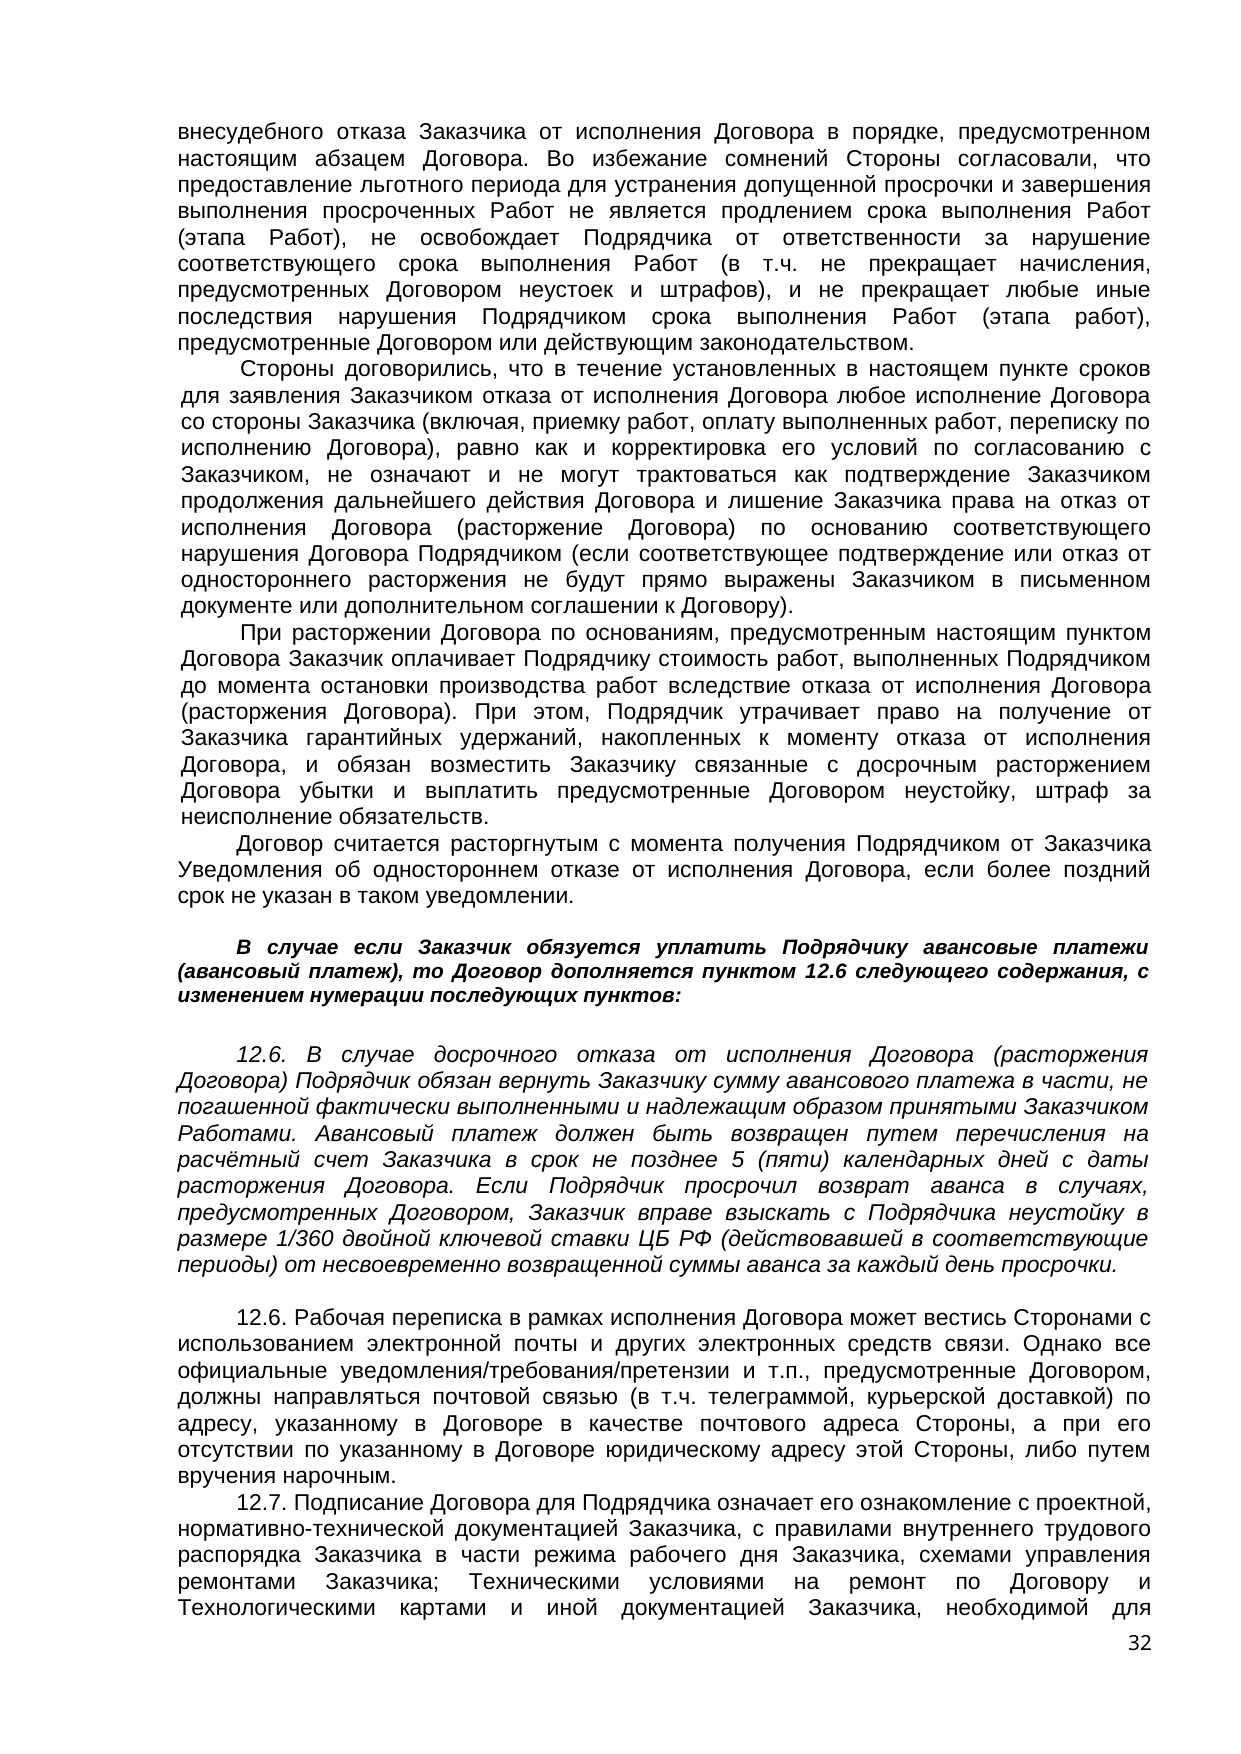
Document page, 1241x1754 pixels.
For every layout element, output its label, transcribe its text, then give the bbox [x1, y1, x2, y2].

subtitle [177, 1488, 1152, 1620]
subtitle 12.6. Рабочая переписка в рамках исполнения Договора может вестись Сторонами с использованием электронной почты и других электронных средств связи. Однако все официальные уведомления/требования/претензии и т.п., предусмотренные Договором, должны направляться почтовой связью (в т.ч. телеграммой, курьерской доставкой) по адресу, указанному в Договоре в качестве почтового адреса Стороны, а при его отсутствии по указанному в Договоре юридическому адресу этой Стороны, либо путем вручения нарочным. [177, 1304, 1152, 1488]
subtitle 12.6. В случае досрочного отказа от исполнения Договора (расторжения Договора) Подрядчик обязан вернуть Заказчику сумму авансового платежа в части, не погашенной фактически выполненными и надлежащим образом принятыми Заказчиком Работами. Авансовый платеж должен быть возвращен путем перечисления на расчётный счет Заказчика в срок не позднее 5 (пяти) календарных дней с даты расторжения Договора. Если Подрядчик просрочил возврат аванса в случаях, предусмотренных Договором, Заказчик вправе взыскать с Подрядчика неустойку в размере 1/360 двойной ключевой ставки ЦБ РФ (действовавшей в соответствующие периоды) от несвоевременно возвращенной суммы аванса за каждый день просрочки. [177, 1041, 1152, 1278]
text Стороны договорились, что в течение установленных в настоящем пункте сроков для заявления Заказчиком отказа от исполнения Договора любое исполнение Договора со стороны Заказчика (включая, приемку работ, оплату выполненных работ, переписку по исполнению Договора), равно как и корректировка его условий по согласованию с Заказчиком, не означают и не могут трактоваться как подтверждение Заказчиком продолжения дальнейшего действия Договора и лишение Заказчика права на отказ от исполнения Договора (расторжение Договора) по основанию соответствующего нарушения Договора Подрядчиком (если соответствующее подтверждение или отказ от одностороннего расторжения не будут прямо выражены Заказчиком в письменном документе или дополнительном соглашении к Договору). [181, 355, 1152, 619]
subtitle В случае если Заказчик обязуется уплатить Подрядчику авансовые платежи (авансовый платеж), то Договор дополняется пунктом 12.6 следующего содержания, с изменением нумерации последующих пунктов: [177, 935, 1152, 1007]
text При расторжении Договора по основаниям, предусмотренным настоящим пунктом Договора Заказчик оплачивает Подрядчику стоимость работ, выполненных Подрядчиком до момента остановки производства работ вследствие отказа от исполнения Договора (расторжения Договора). При этом, Подрядчик утрачивает право на получение от Заказчика гарантийных удержаний, накопленных к моменту отказа от исполнения Договора, и обязан возместить Заказчику связанные с досрочным расторжением Договора убытки и выплатить предусмотренные Договором неустойку, штраф за неисполнение обязательств. [181, 619, 1152, 830]
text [177, 118, 1152, 355]
subtitle Договор считается расторгнутым с момента получения Подрядчиком от Заказчика Уведомления об одностороннем отказе от исполнения Договора, если более поздний срок не указан в таком уведомлении. [177, 830, 1152, 909]
